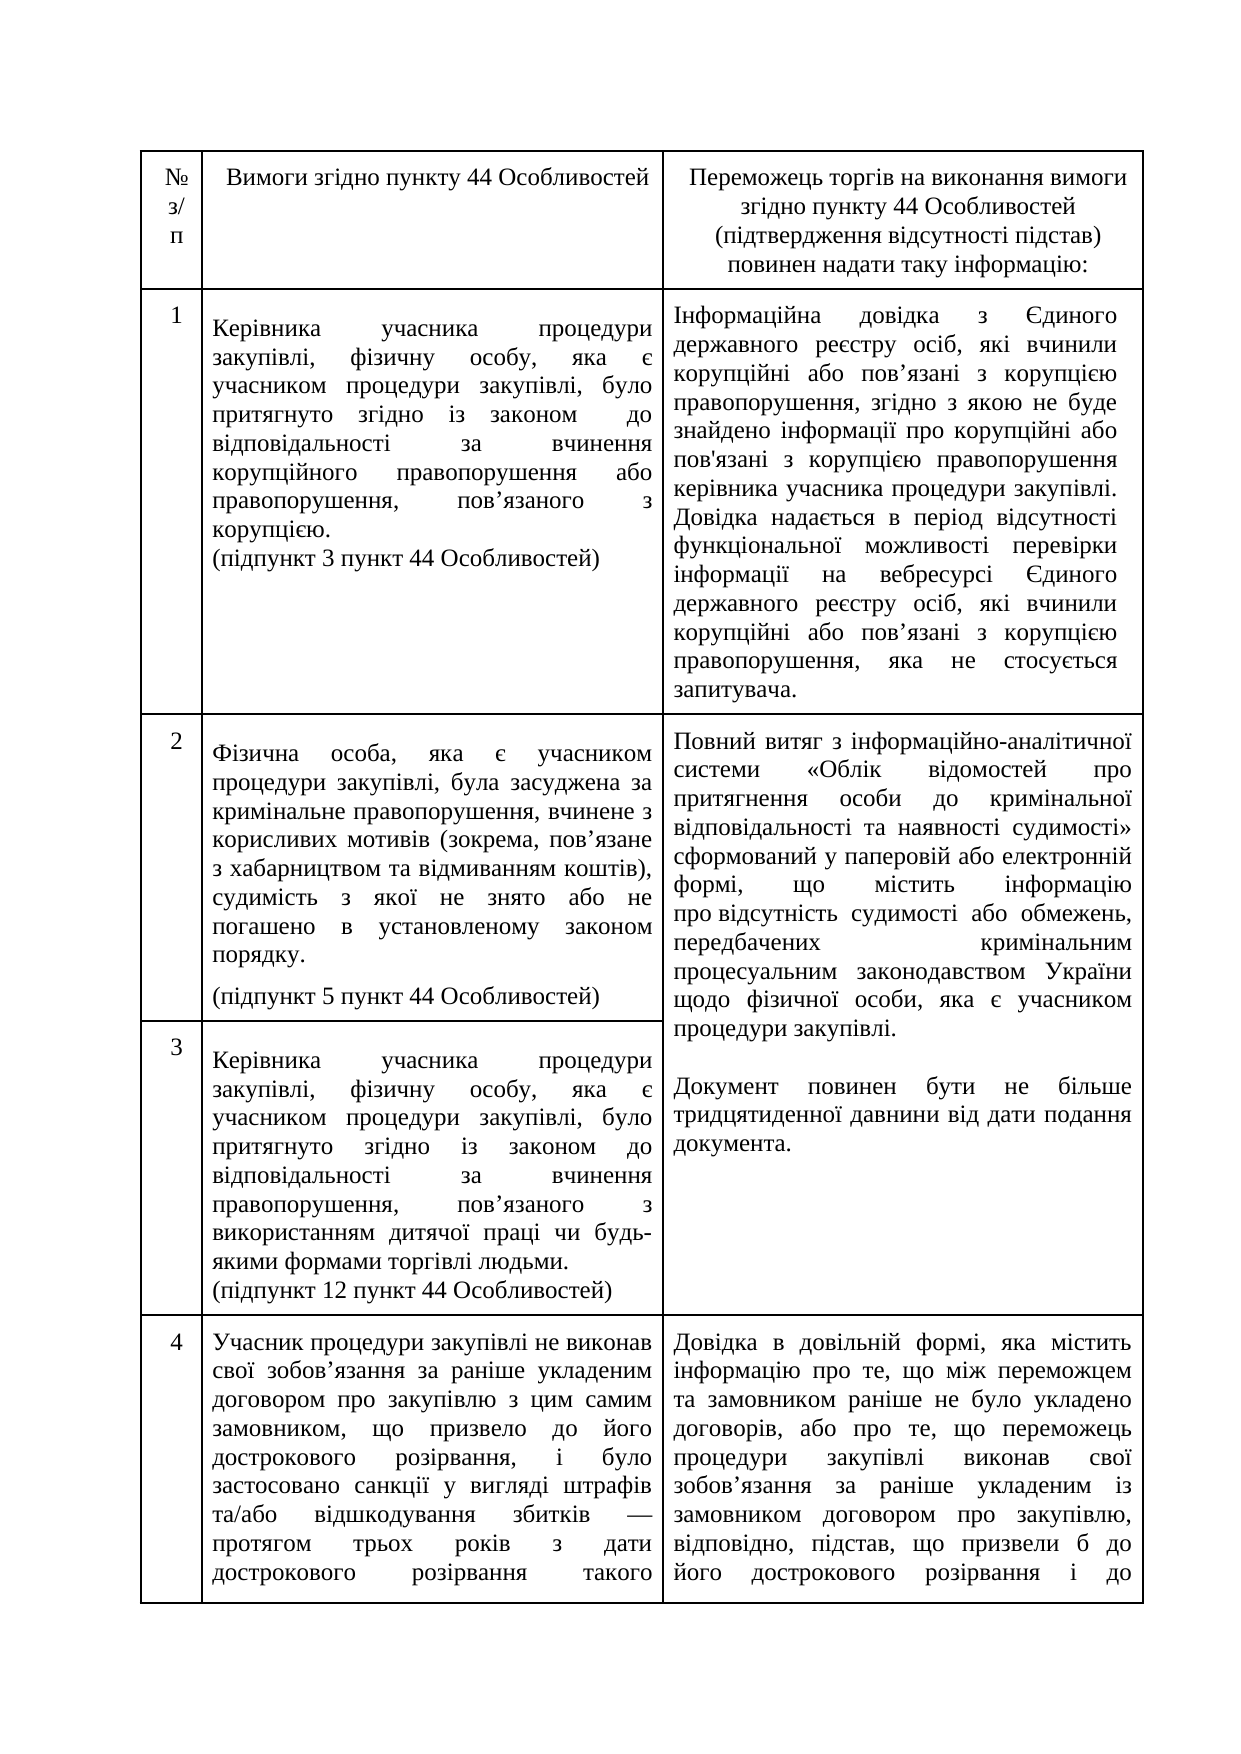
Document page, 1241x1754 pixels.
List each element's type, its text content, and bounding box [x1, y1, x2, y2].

table_cell Фізична особа, яка є учасником процедури закупівлі, була засуджена за кримінальне правопорушення, вчинене з корисливих мотивів (зокрема, пов’язане з хабарництвом та відмиванням коштів), судимість з якої не знято або не погашено в установленому законом порядку. (підпункт 5 пункт 44 Особливостей) [203, 715, 662, 1020]
table_cell Керівника учасника процедури закупівлі, фізичну особу, яка є учасником процедури закупівлі, було притягнуто згідно із законом до відповідальності за вчинення правопорушення, пов’язаного з використанням дитячої праці чи будь-якими формами торгівлі людьми. (підпункт 12 пункт 44 Особливостей) [203, 1022, 662, 1314]
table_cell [664, 1316, 1142, 1602]
table_cell 2 [142, 715, 201, 1020]
table_cell Інформаційна довідка з Єдиного державного реєстру осіб, які вчинили корупційні або пов’язані з корупцією правопорушення, згідно з якою не буде знайдено інформації про корупційні або пов'язані з корупцією правопорушення керівника учасника процедури закупівлі. Довідка надається в період відсутності функціональної можливості перевірки інформації на вебресурсі Єдиного державного реєстру осіб, які вчинили корупційні або пов’язані з корупцією правопорушення, яка не стосується запитувача. [664, 290, 1142, 713]
table_cell Повний витяг з інформаційно-аналітичної системи «Облік відомостей про притягнення особи до кримінальної відповідальності та наявності судимості» сформований у паперовій або електронній формі, що містить інформацію про відсутність судимості або обмежень, передбачених кримінальним процесуальним законодавством України щодо фізичної особи, яка є учасником процедури закупівлі. Документ повинен бути не більше тридцятиденної давнини від дати подання документа. [664, 715, 1142, 1314]
table_header Вимоги згідно пункту 44 Особливостей [203, 152, 662, 288]
table_header Переможець торгів на виконання вимоги згідно пункту 44 Особливостей (підтвердження відсутності підстав) повинен надати таку інформацію: [664, 152, 1142, 288]
table_cell Керівника учасника процедури закупівлі, фізичну особу, яка є учасником процедури закупівлі, було притягнуто згідно із законом до відповідальності за вчинення корупційного правопорушення або правопорушення, пов’язаного з корупцією. (підпункт 3 пункт 44 Особливостей) [203, 290, 662, 713]
table_header № з/п [142, 152, 201, 288]
table_cell 4 [142, 1316, 201, 1602]
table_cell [203, 1316, 662, 1602]
table_cell 1 [142, 290, 201, 713]
table_cell 3 [142, 1022, 201, 1314]
